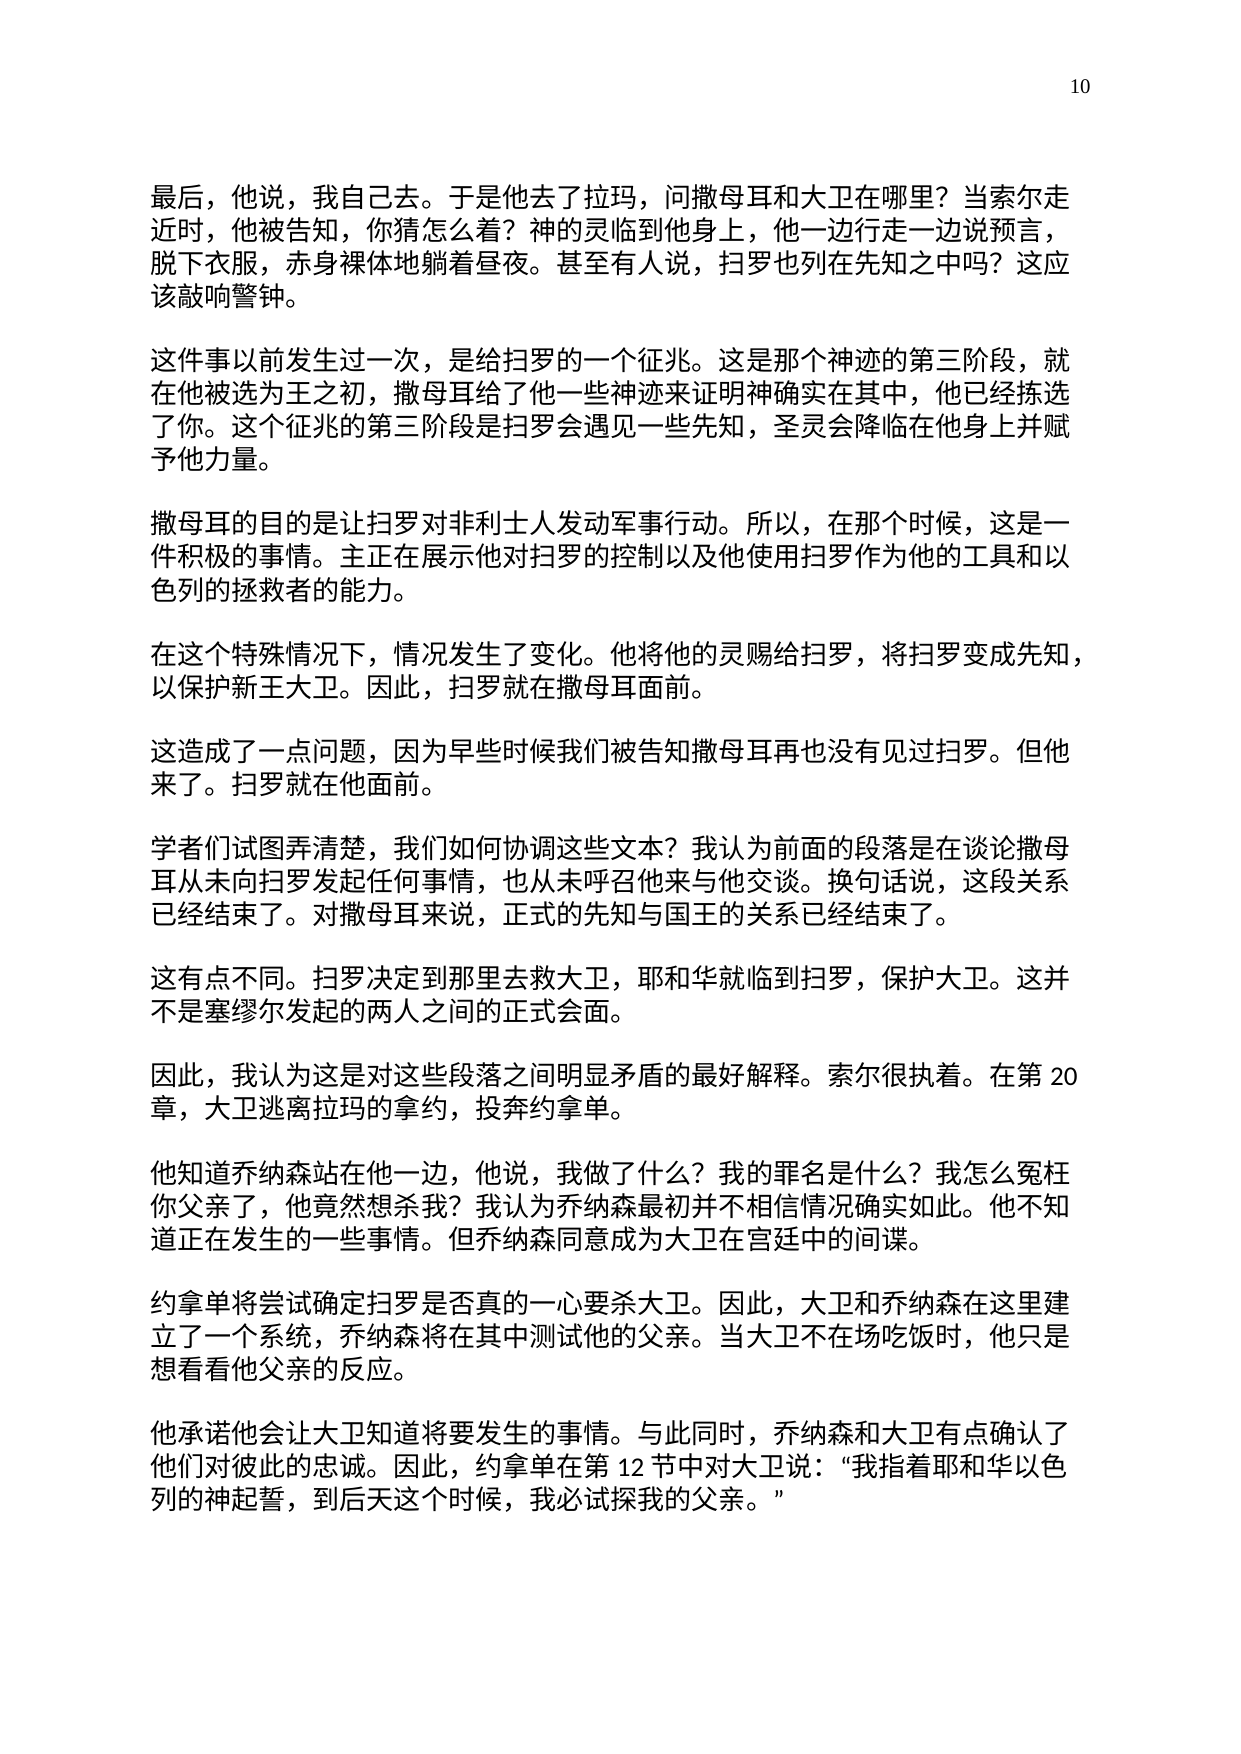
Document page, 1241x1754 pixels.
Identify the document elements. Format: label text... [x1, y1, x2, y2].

text 这有点不同。扫罗决定到那里去救大卫，耶和华就临到扫罗，保护大卫。这并不是塞缪尔发起的两人之间的正式会面。 [150, 962, 1090, 1028]
text 约拿单将尝试确定扫罗是否真的一心要杀大卫。因此，大卫和乔纳森在这里建立了一个系统，乔纳森将在其中测试他的父亲。当大卫不在场吃饭时，他只是想看看他父亲的反应。 [150, 1287, 1090, 1386]
text 这件事以前发生过一次，是给扫罗的一个征兆。这是那个神迹的第三阶段，就在他被选为王之初，撒母耳给了他一些神迹来证明神确实在其中，他已经拣选了你。这个征兆的第三阶段是扫罗会遇见一些先知，圣灵会降临在他身上并赋予他力量。 [150, 344, 1090, 476]
text 这造成了一点问题，因为早些时候我们被告知撒母耳再也没有见过扫罗。但他来了。扫罗就在他面前。 [150, 735, 1090, 801]
text 学者们试图弄清楚，我们如何协调这些文本？我认为前面的段落是在谈论撒母耳从未向扫罗发起任何事情，也从未呼召他来与他交谈。换句话说，这段关系已经结束了。对撒母耳来说，正式的先知与国王的关系已经结束了。 [150, 832, 1090, 931]
text 撒母耳的目的是让扫罗对非利士人发动军事行动。所以，在那个时候，这是一件积极的事情。主正在展示他对扫罗的控制以及他使用扫罗作为他的工具和以色列的拯救者的能力。 [150, 508, 1090, 607]
text 最后，他说，我自己去。于是他去了拉玛，问撒母耳和大卫在哪里？当索尔走近时，他被告知，你猜怎么着？神的灵临到他身上，他一边行走一边说预言，脱下衣服，赤身裸体地躺着昼夜。甚至有人说，扫罗也列在先知之中吗？这应该敲响警钟。 [150, 181, 1090, 313]
text 他知道乔纳森站在他一边，他说，我做了什么？我的罪名是什么？我怎么冤枉你父亲了，他竟然想杀我？我认为乔纳森最初并不相信情况确实如此。他不知道正在发生的一些事情。但乔纳森同意成为大卫在宫廷中的间谍。 [150, 1157, 1090, 1256]
text 他承诺他会让大卫知道将要发生的事情。与此同时，乔纳森和大卫有点确认了他们对彼此的忠诚。因此，约拿单在第 12 节中对大卫说：“我指着耶和华以色列的神起誓，到后天这个时候，我必试探我的父亲。” [150, 1417, 1090, 1516]
text 在这个特殊情况下，情况发生了变化。他将他的灵赐给扫罗，将扫罗变成先知，以保护新王大卫。因此，扫罗就在撒母耳面前。 [150, 638, 1090, 704]
text 因此，我认为这是对这些段落之间明显矛盾的最好解释。索尔很执着。在第 20 章，大卫逃离拉玛的拿约，投奔约拿单。 [150, 1059, 1090, 1126]
